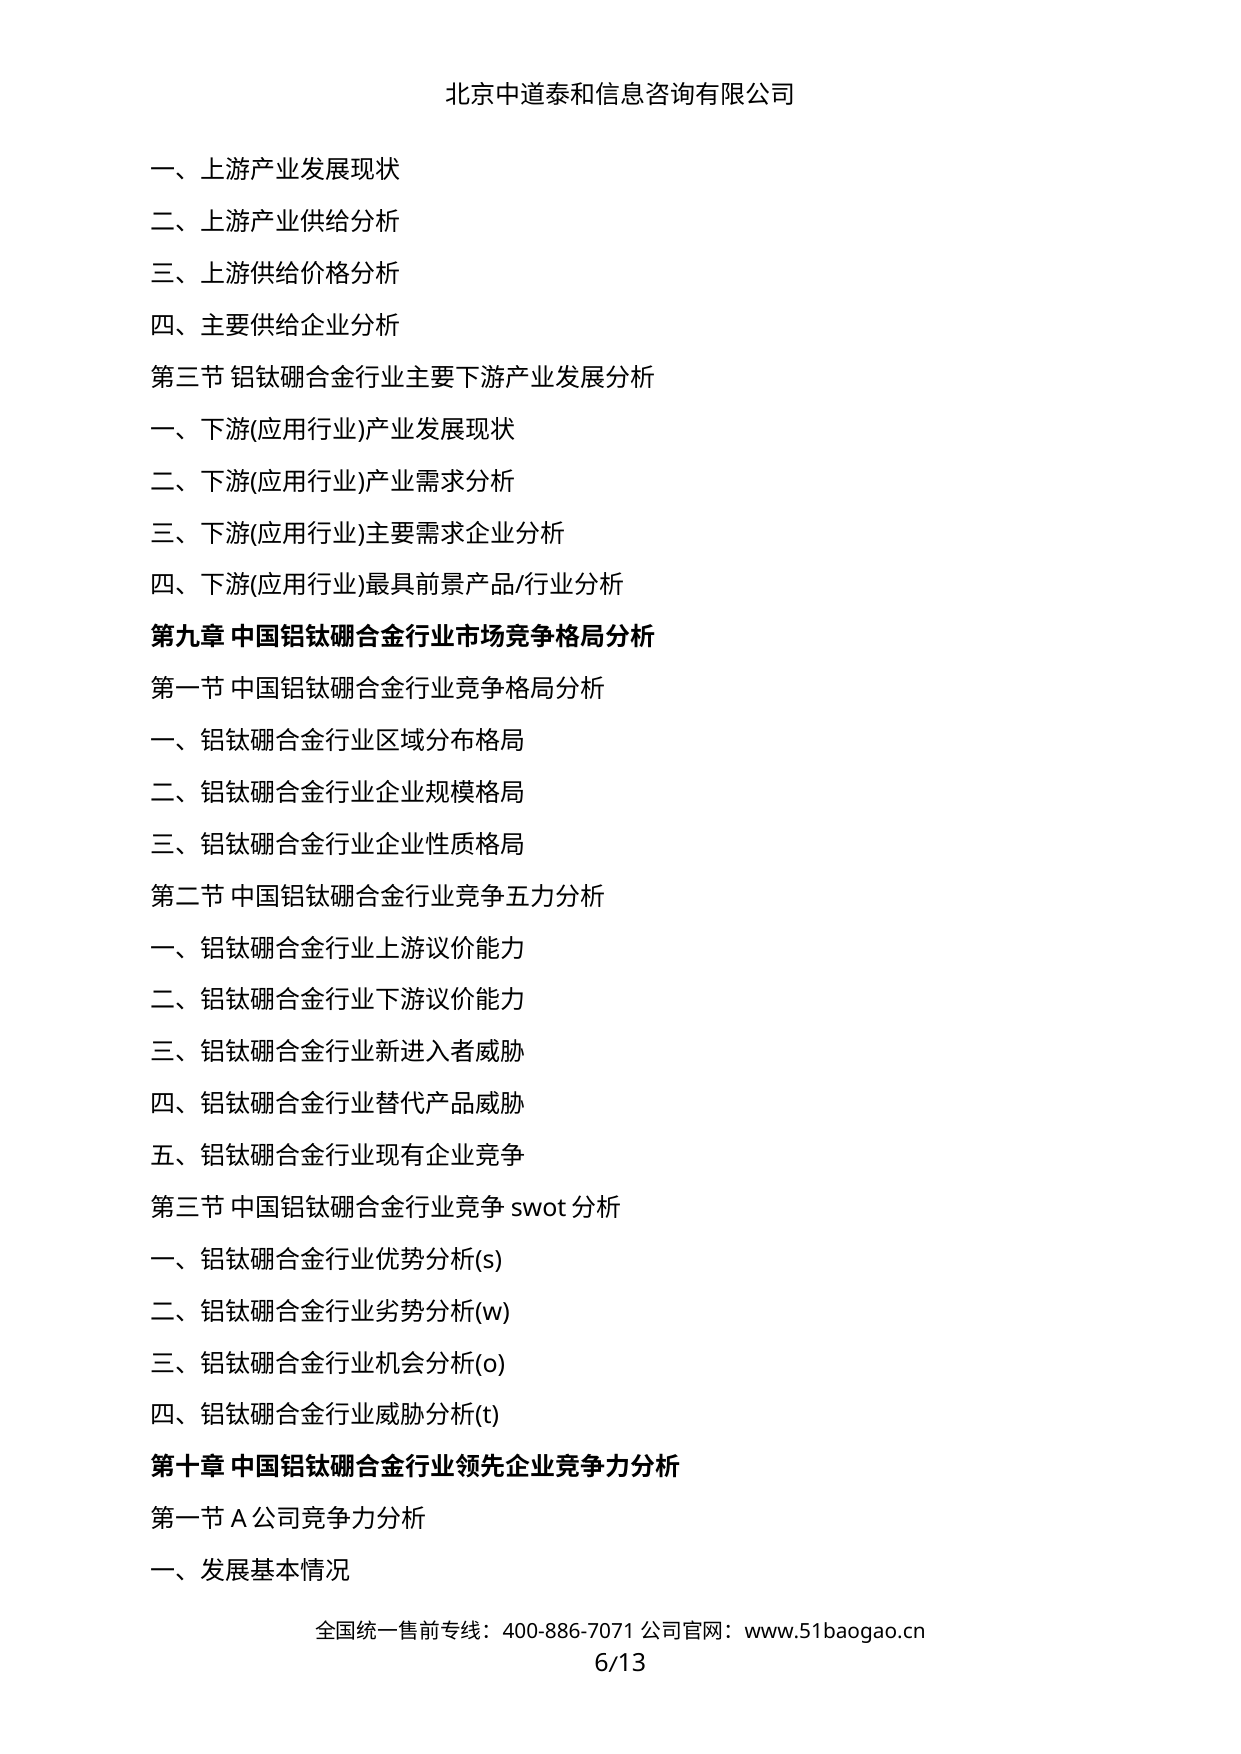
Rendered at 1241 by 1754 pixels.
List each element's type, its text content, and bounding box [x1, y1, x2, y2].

text 第三节 中国铝钛硼合金行业竞争swot分析 [150, 1187, 1090, 1224]
text 四、铝钛硼合金行业威胁分析(t) [150, 1395, 1090, 1431]
text 二、上游产业供给分析 [150, 202, 1090, 238]
text 三、铝钛硼合金行业新进入者威胁 [150, 1032, 1090, 1068]
text 二、铝钛硼合金行业劣势分析(w) [150, 1291, 1090, 1327]
text 三、下游(应用行业)主要需求企业分析 [150, 513, 1090, 549]
text 一、铝钛硼合金行业区域分布格局 [150, 721, 1090, 757]
text 三、铝钛硼合金行业企业性质格局 [150, 824, 1090, 861]
text 第三节 铝钛硼合金行业主要下游产业发展分析 [150, 357, 1090, 394]
text 一、下游(应用行业)产业发展现状 [150, 409, 1090, 446]
text 第十章 中国铝钛硼合金行业领先企业竞争力分析 [150, 1447, 1090, 1483]
text 一、铝钛硼合金行业上游议价能力 [150, 928, 1090, 964]
text 三、铝钛硼合金行业机会分析(o) [150, 1343, 1090, 1379]
text 二、下游(应用行业)产业需求分析 [150, 461, 1090, 497]
text 一、铝钛硼合金行业优势分析(s) [150, 1239, 1090, 1276]
text 一、上游产业发展现状 [150, 150, 1090, 186]
text 四、下游(应用行业)最具前景产品/行业分析 [150, 565, 1090, 601]
text 四、铝钛硼合金行业替代产品威胁 [150, 1084, 1090, 1120]
text 第九章 中国铝钛硼合金行业市场竞争格局分析 [150, 617, 1090, 653]
text 第二节 中国铝钛硼合金行业竞争五力分析 [150, 876, 1090, 912]
text 二、铝钛硼合金行业下游议价能力 [150, 980, 1090, 1016]
text 第一节 中国铝钛硼合金行业竞争格局分析 [150, 669, 1090, 705]
text 二、铝钛硼合金行业企业规模格局 [150, 772, 1090, 809]
text 第一节 A公司竞争力分析 [150, 1499, 1090, 1535]
text 一、发展基本情况 [150, 1551, 1090, 1587]
text 四、主要供给企业分析 [150, 306, 1090, 342]
text 五、铝钛硼合金行业现有企业竞争 [150, 1136, 1090, 1172]
text 三、上游供给价格分析 [150, 254, 1090, 290]
